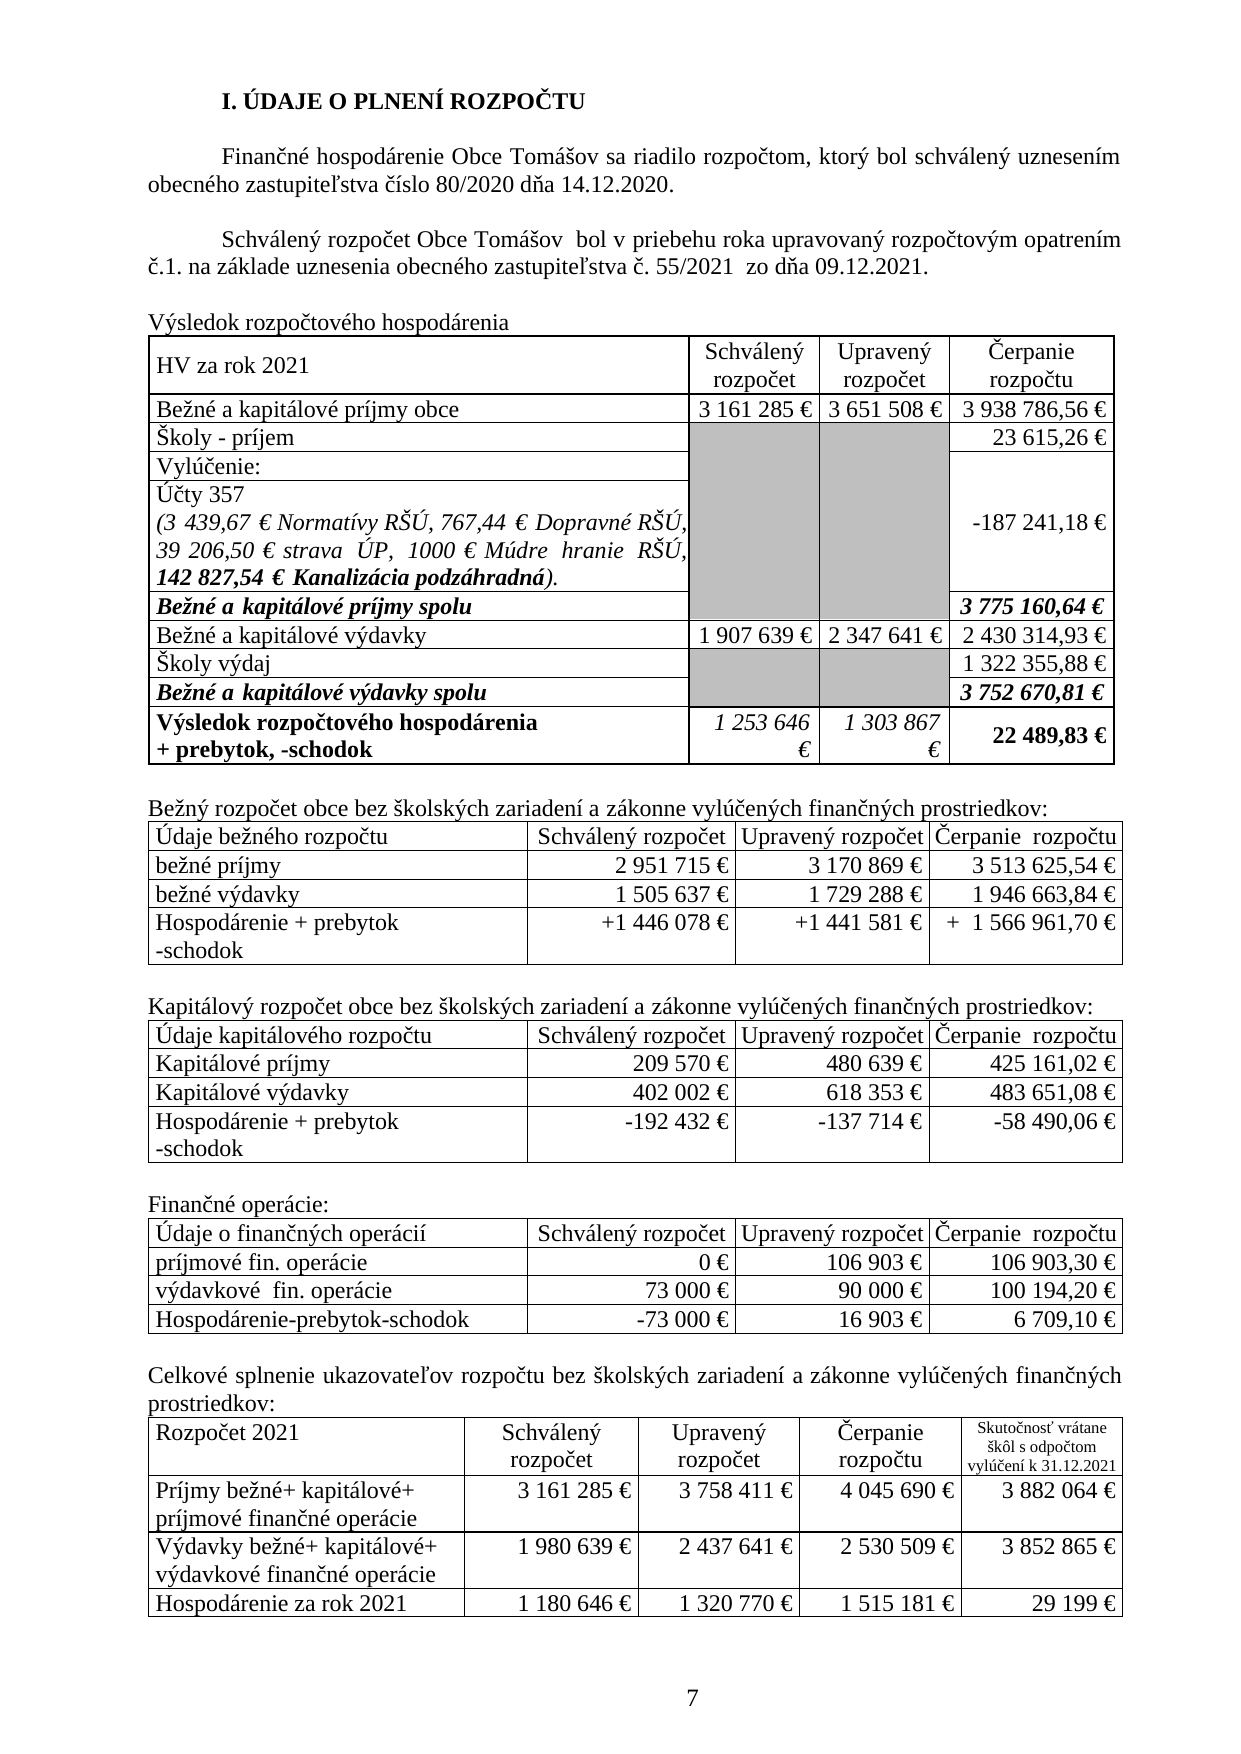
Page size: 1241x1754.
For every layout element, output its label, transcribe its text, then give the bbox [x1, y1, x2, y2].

text Finančné hospodárenie Obce Tomášov sa riadilo rozpočtom, ktorý bol schválený uznesením obecného zastupiteľstva číslo 80/2020 dňa 14.12.2020. [148, 142, 1122, 197]
table_cell 2 951 715 € [528, 851, 735, 878]
table_cell 2 430 314,93 € [950, 621, 1113, 648]
table_cell 2 347 641 € [820, 621, 949, 648]
table_cell Hospodárenie-prebytok-schodok [149, 1305, 527, 1333]
table_header Skutočnosť vrátane škôl s odpočtom vylúčení k 31.12.2021 [962, 1418, 1122, 1475]
table_cell Kapitálové výdavky [149, 1078, 527, 1106]
table_cell +1 446 078 € [528, 908, 735, 963]
table_cell výdavkové fin. operácie [149, 1276, 527, 1304]
table_cell 16 903 € [736, 1305, 929, 1333]
table_cell + 1 566 961,70 € [930, 908, 1122, 963]
table_cell 3 161 285 € [690, 395, 819, 422]
table_cell -192 432 € [528, 1107, 735, 1162]
table_header Upravený rozpočet [736, 1021, 929, 1048]
table_cell 0 € [528, 1248, 735, 1275]
text Bežný rozpočet obce bez školských zariadení a zákonne vylúčených finančných prostriedkov: [148, 794, 1122, 821]
table_cell 6 709,10 € [930, 1305, 1122, 1333]
table_cell Výsledok rozpočtového hospodárenia + prebytok, -schodok [150, 707, 688, 763]
table_header Schválený rozpočet [465, 1418, 638, 1475]
table_header Rozpočet 2021 [149, 1418, 464, 1475]
table_cell bežné výdavky [149, 880, 527, 907]
table_cell -137 714 € [736, 1107, 929, 1162]
table_header Čerpanie rozpočtu [930, 822, 1122, 850]
table_cell 106 903 € [736, 1248, 929, 1275]
table_cell 425 161,02 € [930, 1049, 1122, 1077]
table_cell 480 639 € [736, 1049, 929, 1077]
table_cell 3 852 865 € [962, 1533, 1122, 1588]
table_header Údaje bežného rozpočtu [149, 822, 527, 850]
text Kapitálový rozpočet obce bez školských zariadení a zákonne vylúčených finančných prostriedkov: [148, 992, 1122, 1020]
table_cell 1 980 639 € [465, 1533, 638, 1588]
table_cell 483 651,08 € [930, 1078, 1122, 1106]
table_cell Bežné a kapitálové výdavky [150, 621, 688, 648]
table_cell Príjmy bežné+ kapitálové+ príjmové finančné operácie [149, 1476, 464, 1531]
table_cell [690, 423, 819, 619]
table_cell [690, 649, 819, 706]
table_cell 90 000 € [736, 1276, 929, 1304]
table_cell Účty 357 (3 439,67 € Normatívy RŠÚ, 767,44 € Dopravné RŠÚ, 39 206,50 € strava ÚP, 1000 € Múdre hranie RŠÚ, 142 827,54 € Kanalizácia podzáhradná). [150, 481, 688, 591]
table_header Upravený rozpočet [639, 1418, 799, 1475]
table_cell 3 170 869 € [736, 851, 929, 878]
table_header Schválený rozpočet [690, 337, 819, 392]
table_cell 1 322 355,88 € [950, 649, 1113, 677]
table_cell 22 489,83 € [950, 708, 1113, 763]
table_cell 3 938 786,56 € [950, 395, 1113, 422]
table_cell 402 002 € [528, 1078, 735, 1106]
table_header Čerpanie rozpočtu [950, 337, 1113, 392]
table_cell [820, 423, 949, 619]
table_cell 3 882 064 € [962, 1476, 1122, 1531]
table_cell 3 513 625,54 € [930, 851, 1122, 878]
table_cell 2 530 509 € [800, 1533, 961, 1588]
table_cell 1 729 288 € [736, 880, 929, 907]
table_cell 23 615,26 € [950, 423, 1113, 451]
table_cell Bežné a kapitálové výdavky spolu [150, 678, 688, 706]
table_header Schválený rozpočet [528, 1219, 735, 1247]
table_cell 3 758 411 € [639, 1476, 799, 1531]
table_cell 1 320 770 € [639, 1589, 799, 1616]
table_header Schválený rozpočet [528, 822, 735, 850]
table_cell 1 180 646 € [465, 1589, 638, 1616]
table_cell Hospodárenie + prebytok -schodok [149, 1107, 527, 1162]
text I. Údaje o plnení rozpočtu [148, 87, 1122, 114]
table_cell bežné príjmy [149, 851, 527, 878]
table_cell 73 000 € [528, 1276, 735, 1304]
table_cell +1 441 581 € [736, 908, 929, 963]
table_header Schválený rozpočet [528, 1021, 735, 1048]
table_cell 1 515 181 € [800, 1589, 961, 1616]
table_header Upravený rozpočet [736, 822, 929, 850]
text Finančné operácie: [148, 1191, 1122, 1218]
table_cell -73 000 € [528, 1305, 735, 1333]
table_cell [820, 649, 949, 706]
table_cell 618 353 € [736, 1078, 929, 1106]
table_cell 1 253 646 € [690, 708, 819, 763]
table_cell 209 570 € [528, 1049, 735, 1077]
table_header Upravený rozpočet [820, 337, 949, 392]
table_header Údaje o finančných operácií [149, 1219, 527, 1247]
table_cell Bežné a kapitálové príjmy obce [150, 395, 688, 422]
table_cell Kapitálové príjmy [149, 1049, 527, 1077]
table_cell 3 775 160,64 € [950, 592, 1113, 619]
table_cell Školy výdaj [150, 649, 688, 677]
table_cell Bežné a kapitálové príjmy spolu [150, 592, 688, 619]
table_cell Školy - príjem [150, 423, 688, 451]
table_cell 106 903,30 € [930, 1248, 1122, 1275]
table_cell 3 752 670,81 € [950, 678, 1113, 706]
table_header Čerpanie rozpočtu [800, 1418, 961, 1475]
table_header HV za rok 2021 [150, 337, 688, 392]
table_cell príjmové fin. operácie [149, 1248, 527, 1275]
text Schválený rozpočet Obce Tomášov bol v priebehu roka upravovaný rozpočtovým opatrením č.1. na základe uznesenia obecného zastupiteľstva č. 55/2021 zo dňa 09.12.2021. [148, 225, 1122, 280]
table_cell 3 651 508 € [820, 395, 949, 422]
table_cell Výdavky bežné+ kapitálové+ výdavkové finančné operácie [149, 1533, 464, 1588]
text Výsledok rozpočtového hospodárenia [148, 308, 1122, 335]
table_cell Vylúčenie: [150, 452, 688, 479]
table_cell 4 045 690 € [800, 1476, 961, 1531]
table_cell 1 505 637 € [528, 880, 735, 907]
table_cell 1 303 867 € [820, 708, 949, 763]
table_cell Hospodárenie za rok 2021 [149, 1589, 464, 1616]
table_header Údaje kapitálového rozpočtu [149, 1021, 527, 1048]
table_cell 2 437 641 € [639, 1533, 799, 1588]
table_cell 1 946 663,84 € [930, 880, 1122, 907]
table_cell -58 490,06 € [930, 1107, 1122, 1162]
table_cell Hospodárenie + prebytok -schodok [149, 908, 527, 963]
table_header Čerpanie rozpočtu [930, 1219, 1122, 1247]
table_cell 29 199 € [962, 1589, 1122, 1616]
table_header Upravený rozpočet [736, 1219, 929, 1247]
table_cell 1 907 639 € [690, 621, 819, 648]
table_cell 3 161 285 € [465, 1476, 638, 1531]
text Celkové splnenie ukazovateľov rozpočtu bez školských zariadení a zákonne vylúčených finančných prostriedkov: [148, 1361, 1122, 1417]
table_cell 100 194,20 € [930, 1276, 1122, 1304]
table_cell -187 241,18 € [950, 452, 1113, 591]
table_header Čerpanie rozpočtu [930, 1021, 1122, 1048]
